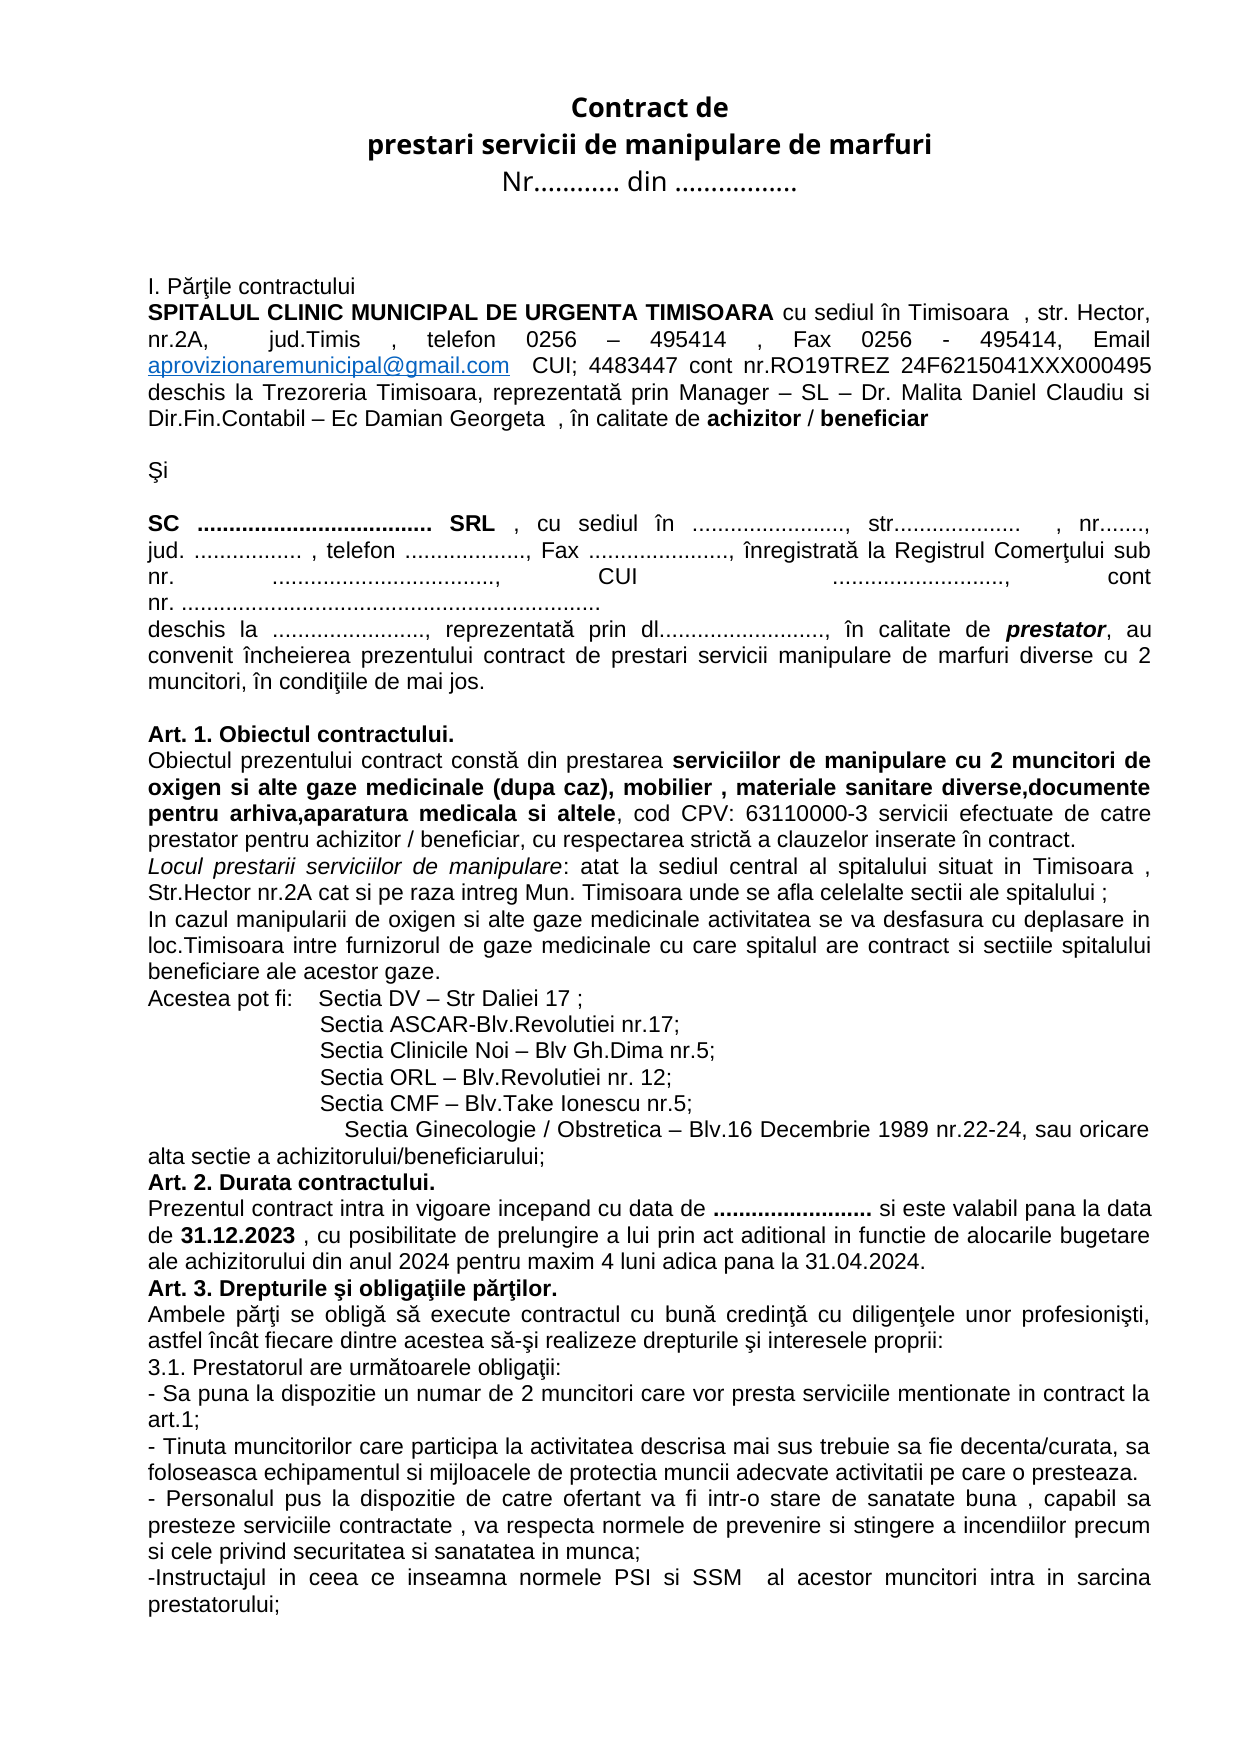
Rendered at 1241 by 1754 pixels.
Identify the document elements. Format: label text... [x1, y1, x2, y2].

text Şi [148, 457, 1152, 484]
text Art. 1. Obiectul contractului. [148, 721, 1152, 747]
text Obiectul prezentului contract constă din prestarea serviciilor de manipulare cu 2 muncitori de oxigen si alte gaze medicinale (dupa caz), mobilier , materiale sanitare diverse,documente pentru arhiva,aparatura medicala si altele, cod CPV: 63110000-3 servicii efectuate de catre prestator pentru achizitor / beneficiar, cu respectarea strictă a clauzelor inserate în contract. [148, 747, 1152, 853]
text Locul prestarii serviciilor de manipulare: atat la sediul central al spitalului situat in Timisoara , Str.Hector nr.2A cat si pe raza intreg Mun. Timisoara unde se afla celelalte sectii ale spitalului ; [148, 853, 1152, 906]
text - Tinuta muncitorilor care participa la activitatea descrisa mai sus trebuie sa fie decenta/curata, sa foloseasca echipamentul si mijloacele de protectia muncii adecvate activitatii pe care o presteaza. [148, 1433, 1152, 1485]
text Sectia Ginecologie / Obstretica – Blv.16 Decembrie 1989 nr.22-24, sau oricare alta sectie a achizitorului/beneficiarului; [148, 1116, 1152, 1169]
text - Sa puna la dispozitie un numar de 2 muncitori care vor presta serviciile mentionate in contract la art.1; [148, 1380, 1152, 1433]
text -Instructajul in ceea ce inseamna normele PSI si SSM al acestor muncitori intra in sarcina prestatorului; [148, 1564, 1152, 1617]
text SC ..................................... SRL , cu sediul în ........................, str.................... , nr......., jud. ................. , telefon ..................., Fax ......................, înregistrată la Registrul Comerţului sub nr. ..................................., CUI ..........................., cont nr. .................................................................. [148, 510, 1152, 616]
text SPITALUL CLINIC MUNICIPAL DE URGENTA TIMISOARA cu sediul în Timisoara , str. Hector, nr.2A, jud.Timis , telefon 0256 – 495414 , Fax 0256 - 495414, Email aprovizionaremunicipal@gmail.com CUI; 4483447 cont nr.RO19TREZ 24F6215041XXX000495 deschis la Trezoreria Timisoara, reprezentată prin Manager – SL – Dr. Malita Daniel Claudiu si Dir.Fin.Contabil – Ec Damian Georgeta , în calitate de achizitor / beneficiar [148, 299, 1152, 431]
text Prezentul contract intra in vigoare incepand cu data de ......................... si este valabil pana la data de 31.12.2023 , cu posibilitate de prelungire a lui prin act aditional in functie de alocarile bugetare ale achizitorului din anul 2024 pentru maxim 4 luni adica pana la 31.04.2024. [148, 1195, 1152, 1274]
text Acestea pot fi: Sectia DV – Str Daliei 17 ; [148, 984, 1152, 1011]
text prestari servicii de manipulare de marfuri [148, 126, 1152, 162]
text Sectia ORL – Blv.Revolutiei nr. 12; [148, 1064, 1152, 1090]
text - Personalul pus la dispozitie de catre ofertant va fi intr-o stare de sanatate buna , capabil sa presteze serviciile contractate , va respecta normele de prevenire si stingere a incendiilor precum si cele privind securitatea si sanatatea in munca; [148, 1485, 1152, 1564]
text I. Părţile contractului [148, 273, 1152, 299]
text Contract de [148, 89, 1152, 126]
text Art. 3. Drepturile şi obligaţiile părţilor. [148, 1274, 1152, 1301]
text deschis la ........................, reprezentată prin dl.........................., în calitate de prestator, au convenit încheierea prezentului contract de prestari servicii manipulare de marfuri diverse cu 2 muncitori, în condiţiile de mai jos. [148, 616, 1152, 695]
text Sectia ASCAR-Blv.Revolutiei nr.17; [148, 1011, 1152, 1037]
text In cazul manipularii de oxigen si alte gaze medicinale activitatea se va desfasura cu deplasare in loc.Timisoara intre furnizorul de gaze medicinale cu care spitalul are contract si sectiile spitalului beneficiare ale acestor gaze. [148, 906, 1152, 984]
text Art. 2. Durata contractului. [148, 1169, 1152, 1195]
text Sectia CMF – Blv.Take Ionescu nr.5; [148, 1090, 1152, 1116]
text 3.1. Prestatorul are următoarele obligaţii: [148, 1353, 1152, 1380]
text Ambele părţi se obligă să execute contractul cu bună credinţă cu diligenţele unor profesionişti, astfel încât fiecare dintre acestea să-şi realizeze drepturile şi interesele proprii: [148, 1301, 1152, 1353]
text Sectia Clinicile Noi – Blv Gh.Dima nr.5; [148, 1037, 1152, 1064]
text Nr............ din ................. [148, 162, 1152, 199]
